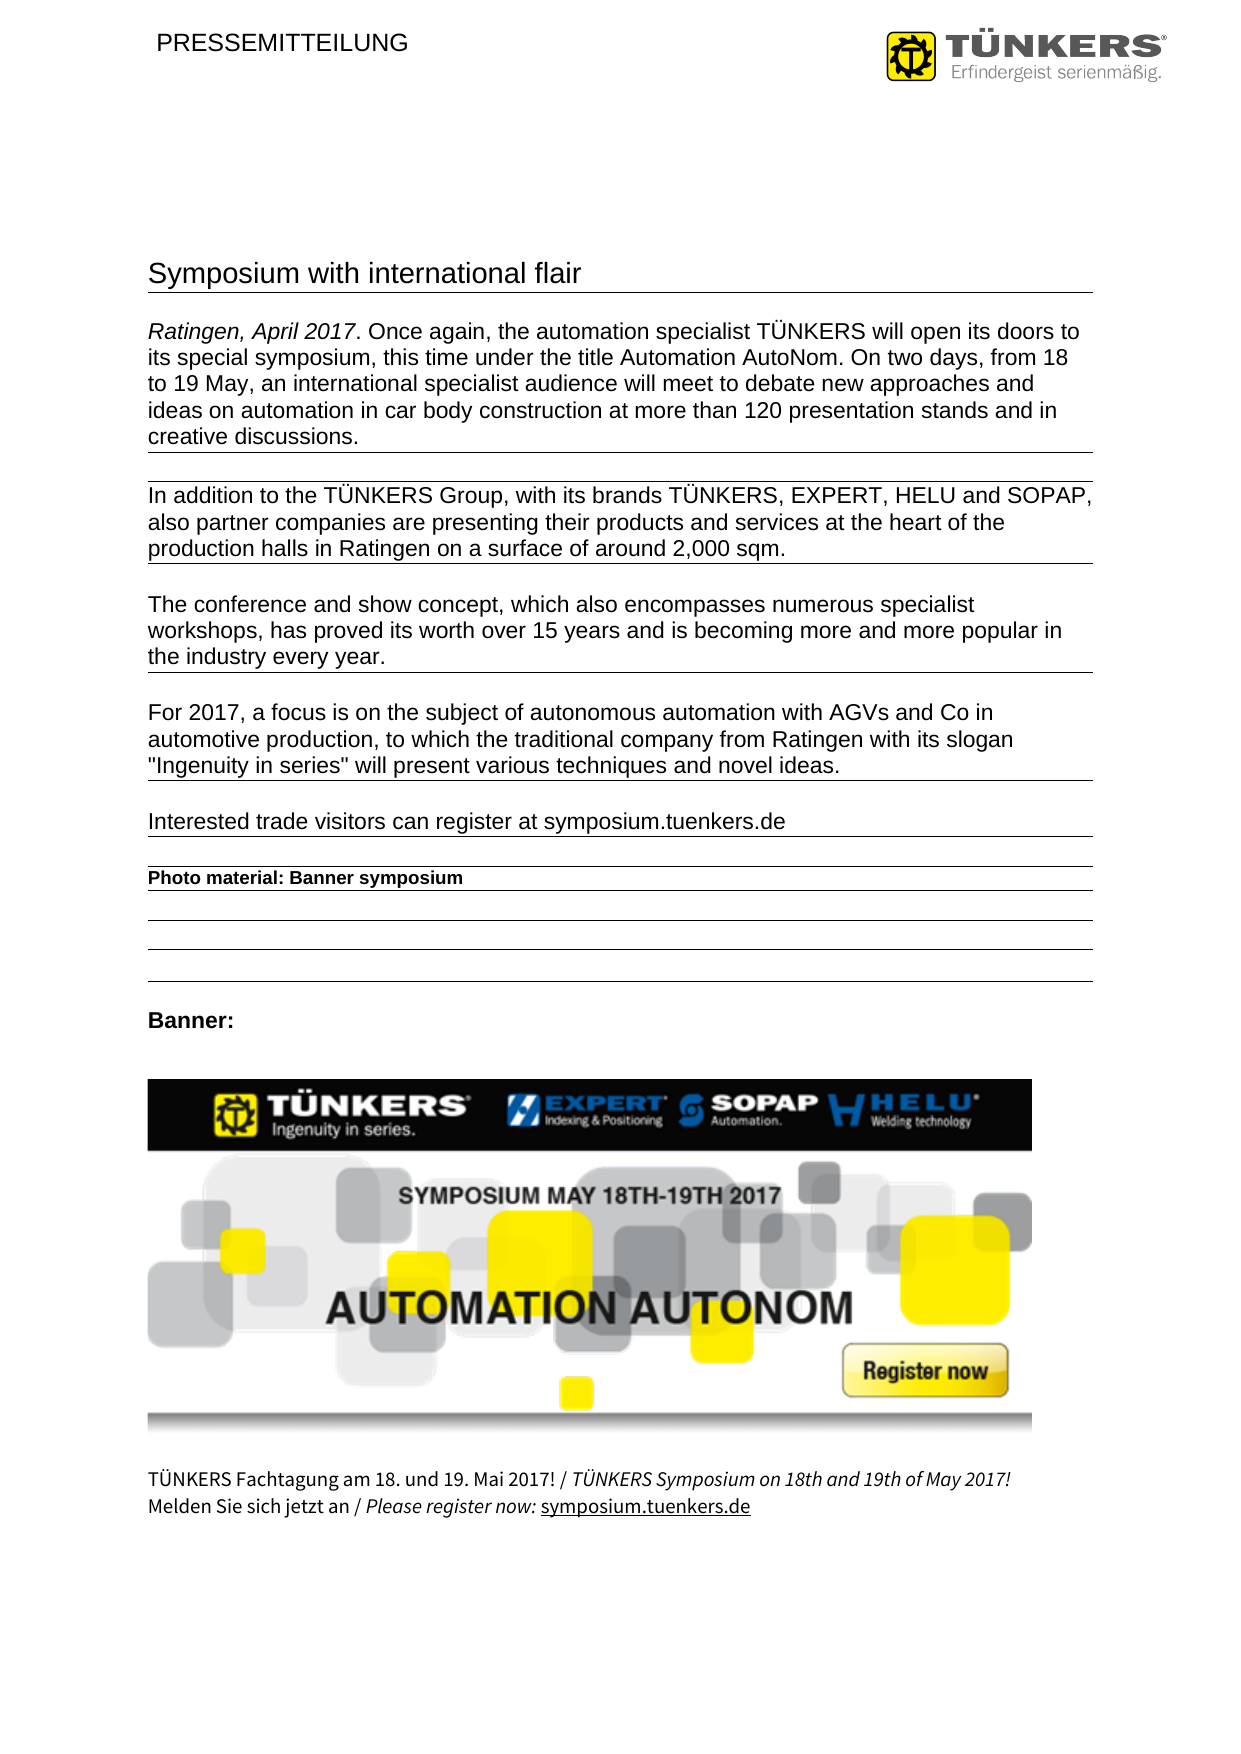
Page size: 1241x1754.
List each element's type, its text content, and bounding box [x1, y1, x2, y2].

text TÜNKERS Fachtagung am 18. und 19. Mai 2017! / TÜNKERS Symposium on 18th and 19th of May 2017! [148, 1466, 1093, 1493]
text Ratingen, April 2017. Once again, the automation specialist TÜNKERS will open its doors to its special symposium, this time under the title Automation AutoNom. On two days, from 18 to 19 May, an international specialist audience will meet to debate new approaches and ideas on automation in car body construction at more than 120 presentation stands and in creative discussions. [148, 318, 1093, 452]
text Photo material: Banner symposium [148, 867, 1093, 890]
picture [878, 18, 1198, 95]
text For 2017, a focus is on the subject of autonomous automation with AGVs and Co in automotive production, to which the traditional company from Ratingen with its slogan "Ingenuity in series" will present various techniques and novel ideas. [148, 673, 1093, 780]
text In addition to the TÜNKERS Group, with its brands TÜNKERS, EXPERT, HELU and SOPAP, also partner companies are presenting their products and services at the heart of the production halls in Ratingen on a surface of ​​around 2,000 sqm. [148, 482, 1093, 563]
text Melden Sie sich jetzt an / Please register now: symposium.tuenkers.de [148, 1493, 1093, 1519]
text The conference and show concept, which also encompasses numerous specialist workshops, has proved its worth over 15 years and is becoming more and more popular in the industry every year. [148, 564, 1093, 672]
text Interested trade visitors can register at symposium.tuenkers.de [148, 781, 1093, 836]
picture [147, 1079, 1032, 1444]
text Symposium with international flair [148, 256, 1093, 292]
text Banner: [148, 1007, 1093, 1033]
